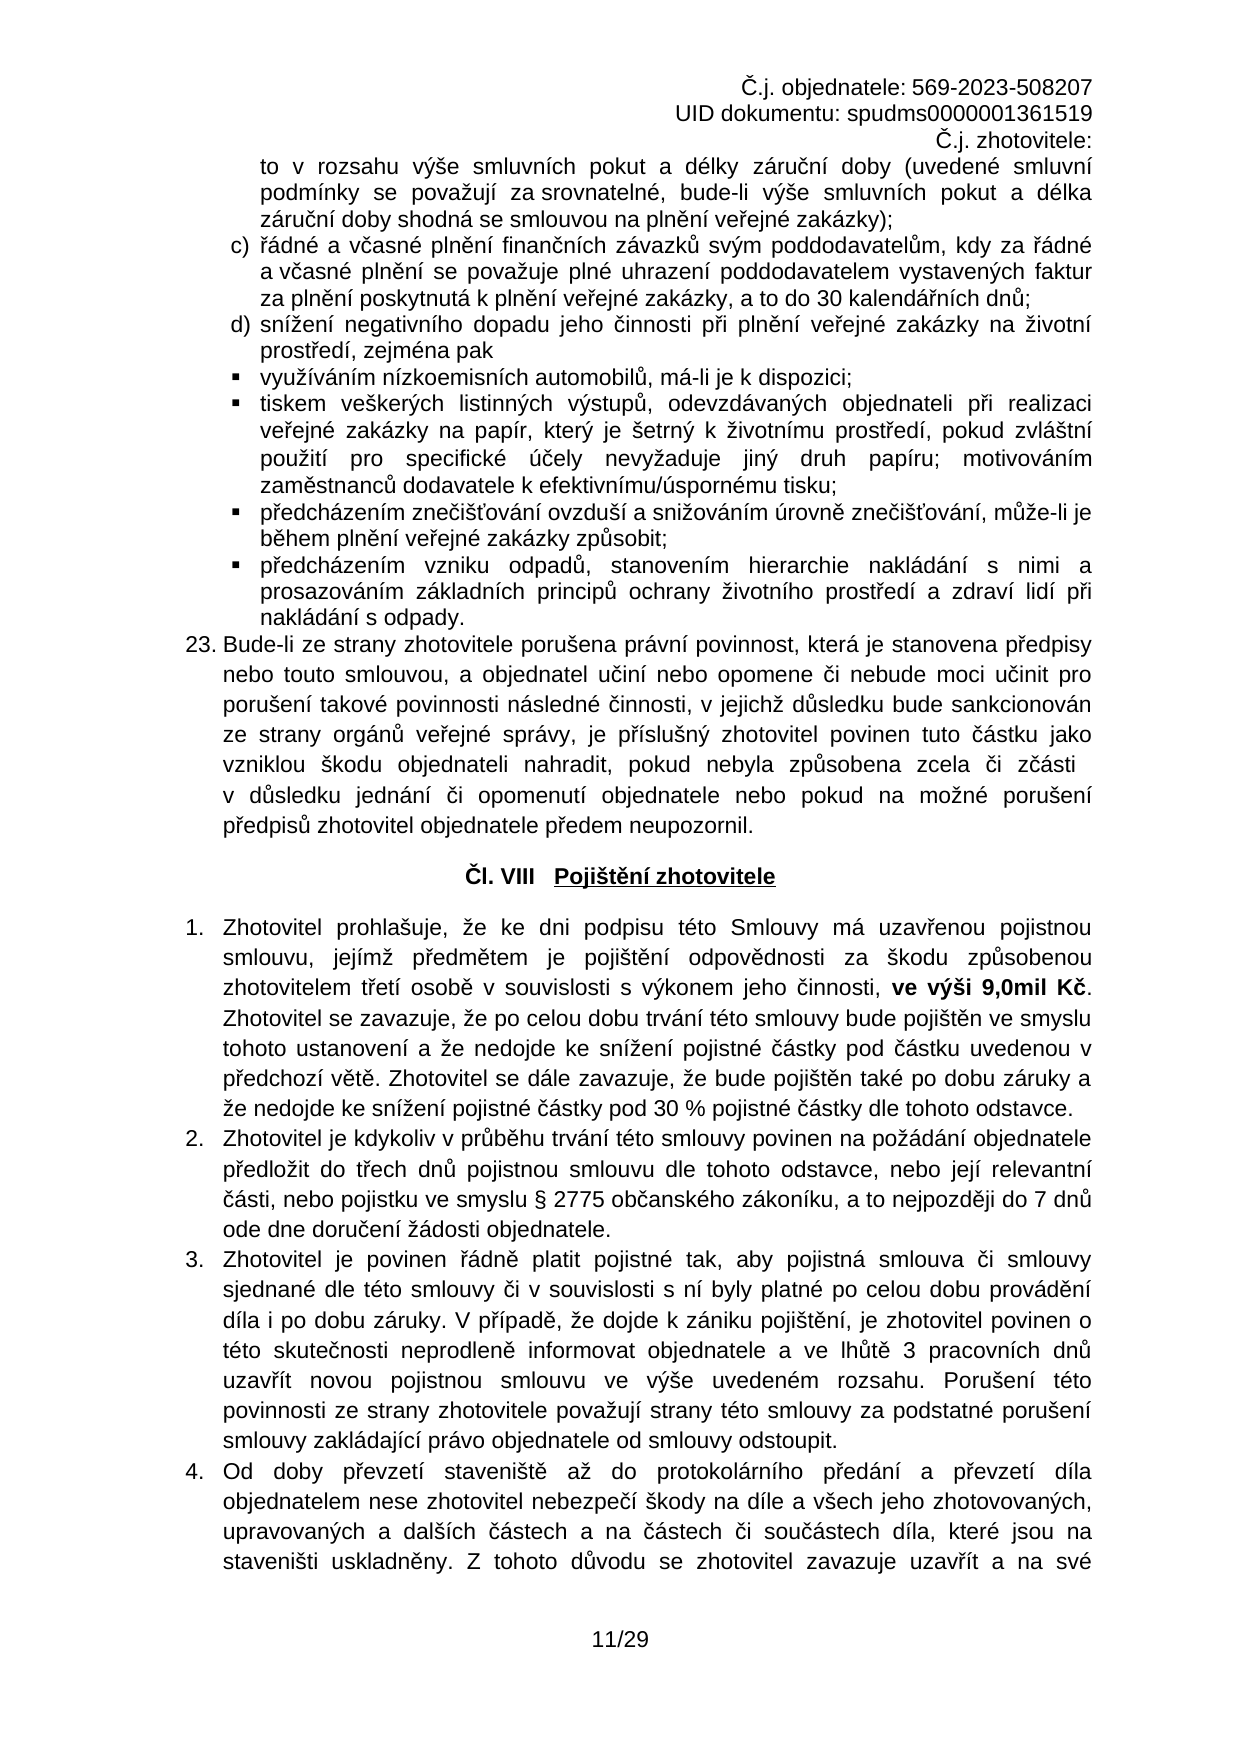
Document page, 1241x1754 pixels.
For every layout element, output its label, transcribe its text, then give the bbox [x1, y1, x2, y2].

list předcházením vzniku odpadů, stanovením hierarchie nakládání s nimi a prosazováním základních principů ochrany životního prostředí a zdraví lidí při nakládání s odpady. [230, 552, 1092, 631]
list Bude-li ze strany zhotovitele porušena právní povinnost, která je stanovena předpisy nebo touto smlouvou, a objednatel učiní nebo opomene či nebude moci učinit pro porušení takové povinnosti následné činnosti, v jejichž důsledku bude sankcionován ze strany orgánů veřejné správy, je příslušný zhotovitel povinen tuto částku jako vzniklou škodu objednateli nahradit, pokud nebyla způsobena zcela či zčásti v důsledku jednání či opomenutí objednatele nebo pokud na možné porušení předpisů zhotovitel objednatele předem neupozornil. [185, 631, 1092, 838]
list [230, 153, 1092, 232]
list snížení negativního dopadu jeho činnosti při plnění veřejné zakázky na životní prostředí, zejména pak [230, 311, 1092, 364]
list Zhotovitel je povinen řádně platit pojistné tak, aby pojistná smlouva či smlouvy sjednané dle této smlouvy či v souvislosti s ní byly platné po celou dobu provádění díla i po dobu záruky. V případě, že dojde k zániku pojištění, je zhotovitel povinen o této skutečnosti neprodleně informovat objednatele a ve lhůtě 3 pracovních dnů uzavřít novou pojistnou smlouvu ve výše uvedeném rozsahu. Porušení této povinnosti ze strany zhotovitele považují strany této smlouvy za podstatné porušení smlouvy zakládající právo objednatele od smlouvy odstoupit. [185, 1246, 1092, 1454]
list Zhotovitel je kdykoliv v průběhu trvání této smlouvy povinen na požádání objednatele předložit do třech dnů pojistnou smlouvu dle tohoto odstavce, nebo její relevantní části, nebo pojistku ve smyslu § 2775 občanského zákoníku, a to nejpozději do 7 dnů ode dne doručení žádosti objednatele. [185, 1125, 1092, 1242]
list tiskem veškerých listinných výstupů, odevzdávaných objednateli při realizaci veřejné zakázky na papír, který je šetrný k životnímu prostředí, pokud zvláštní použití pro specifické účely nevyžaduje jiný druh papíru; motivováním zaměstnanců dodavatele k efektivnímu/úspornému tisku; [230, 390, 1092, 499]
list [185, 1458, 1092, 1575]
list Zhotovitel prohlašuje, že ke dni podpisu této Smlouvy má uzavřenou pojistnou smlouvu, jejímž předmětem je pojištění odpovědnosti za škodu způsobenou zhotovitelem třetí osobě v souvislosti s výkonem jeho činnosti, ve výši 9,0mil Kč. Zhotovitel se zavazuje, že po celou dobu trvání této smlouvy bude pojištěn ve smyslu tohoto ustanovení a že nedojde ke snížení pojistné částky pod částku uvedenou v předchozí větě. Zhotovitel se dále zavazuje, že bude pojištěn také po dobu záruky a že nedojde ke snížení pojistné částky pod 30 % pojistné částky dle tohoto odstavce. [185, 914, 1092, 1122]
list předcházením znečišťování ovzduší a snižováním úrovně znečišťování, může-li je během plnění veřejné zakázky způsobit; [230, 499, 1092, 552]
list řádné a včasné plnění finančních závazků svým poddodavatelům, kdy za řádné a včasné plnění se považuje plné uhrazení poddodavatelem vystavených faktur za plnění poskytnutá k plnění veřejné zakázky, a to do 30 kalendářních dnů; [230, 232, 1092, 311]
list využíváním nízkoemisních automobilů, má-li je k dispozici; [230, 364, 1092, 390]
text Čl. VIII Pojištění zhotovitele [148, 863, 1092, 889]
